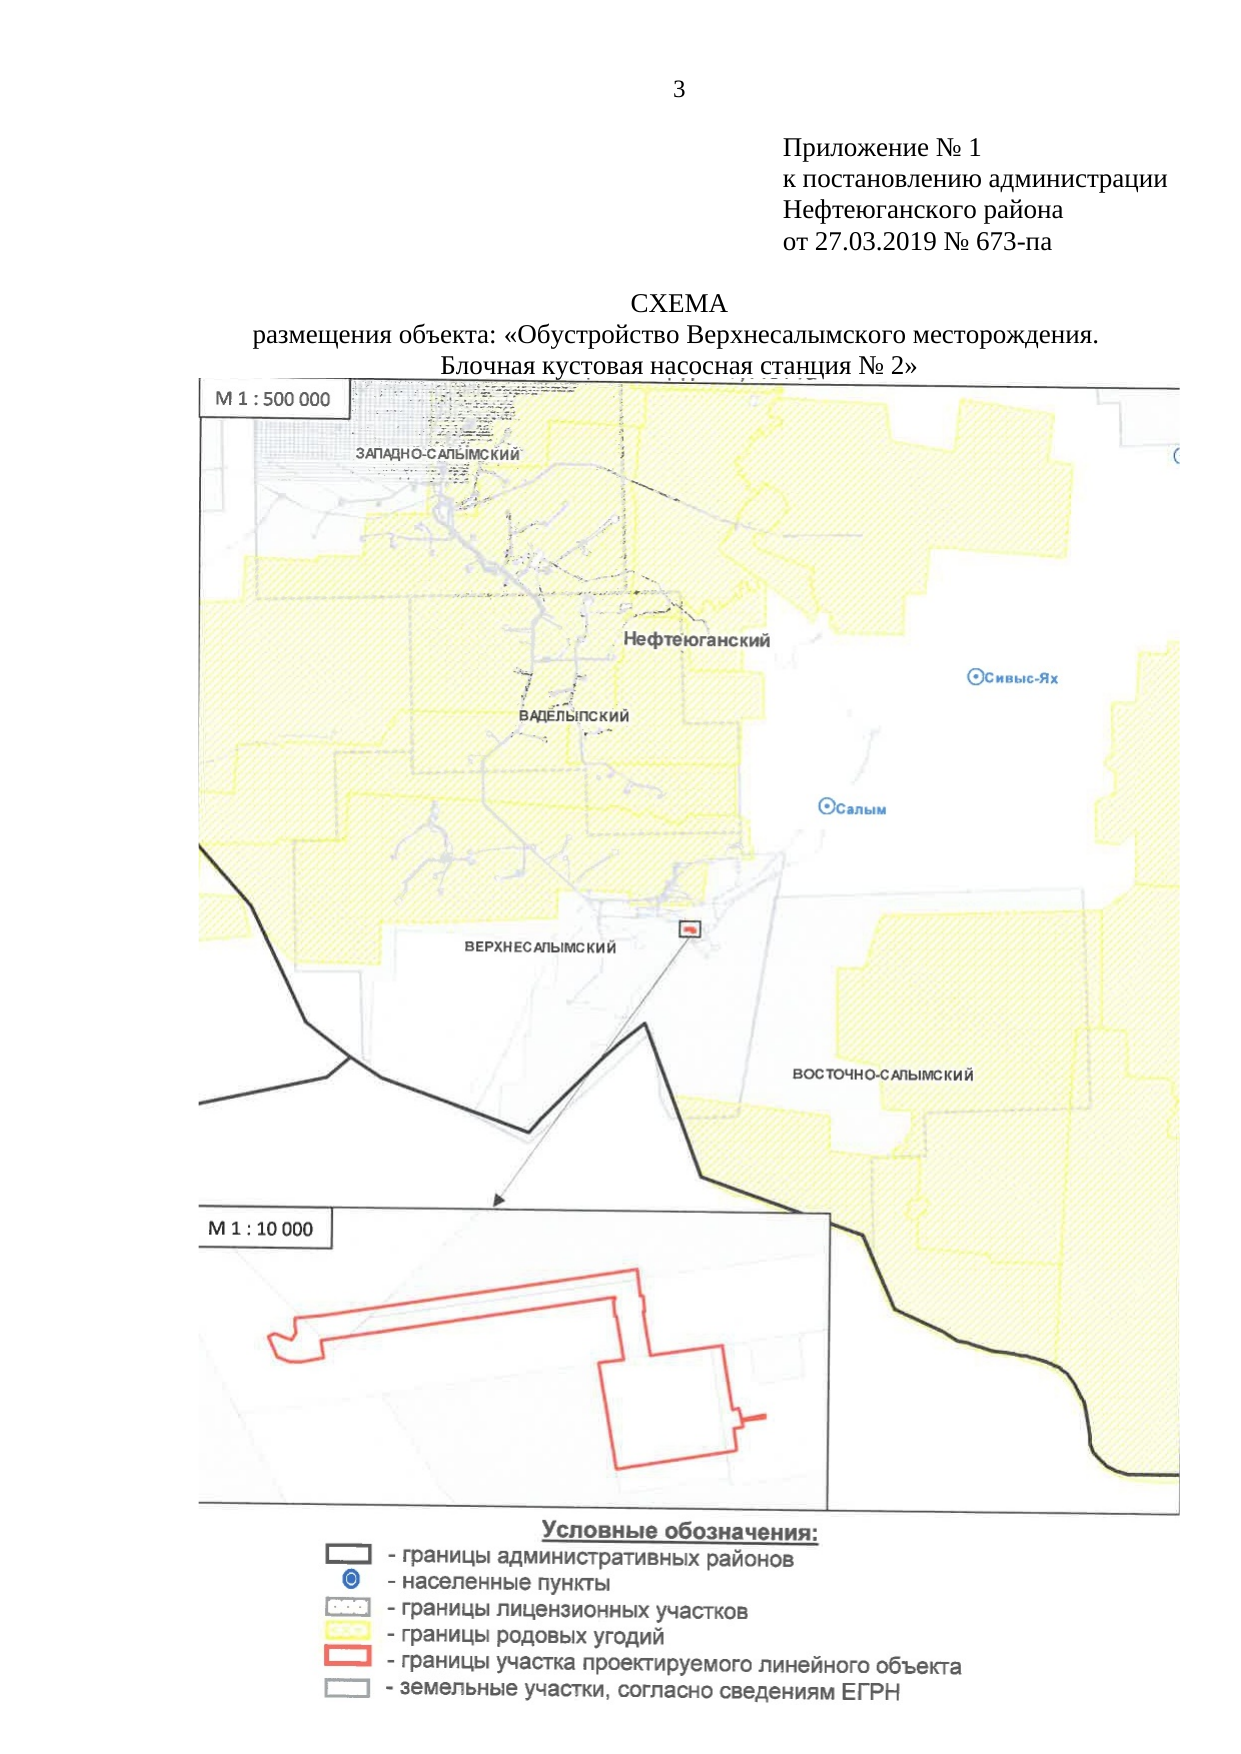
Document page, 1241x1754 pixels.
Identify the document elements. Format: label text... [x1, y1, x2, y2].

text СХЕМА [177, 287, 1181, 318]
text к постановлению администрации [783, 162, 1181, 194]
text размещения объекта: «Обустройство Верхнесалымского месторождения. Блочная кустовая насосная станция № 2» [177, 318, 1181, 381]
text от 27.03.2019 № 673-па [783, 225, 1181, 256]
text Нефтеюганского района [783, 194, 1181, 225]
picture [198, 381, 1180, 1705]
text Приложение № 1 [783, 131, 1181, 162]
